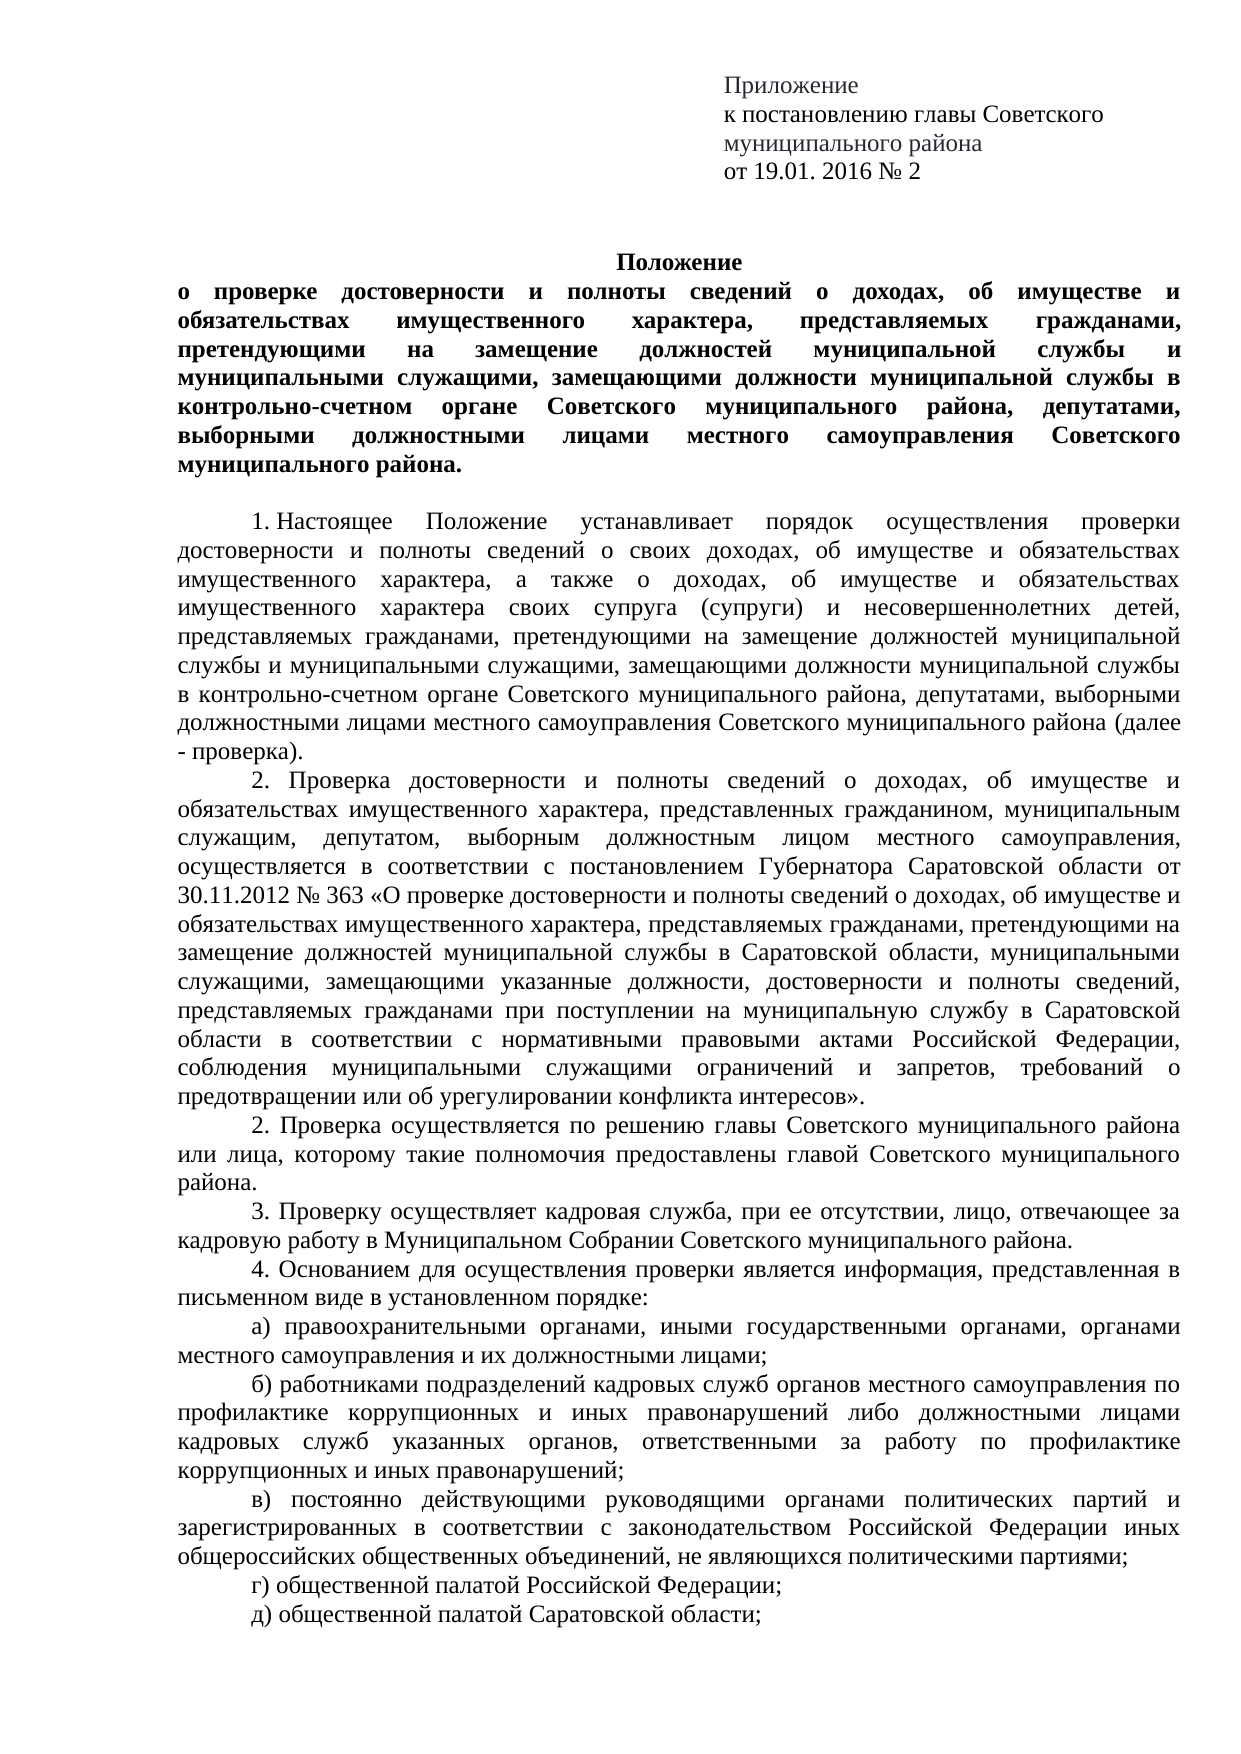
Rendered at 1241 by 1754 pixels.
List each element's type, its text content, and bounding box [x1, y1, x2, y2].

text б) работниками подразделений кадровых служб органов местного самоуправления по профилактике коррупционных и иных правонарушений либо должностными лицами кадровых служб указанных органов, ответственными за работу по профилактике коррупционных и иных правонарушений; [177, 1369, 1181, 1484]
text муниципального района [723, 128, 1181, 156]
text о проверке достоверности и полноты сведений о доходах, об имуществе и обязательствах имущественного характера, представляемых гражданами, претендующими на замещение должностей муниципальной службы и муниципальными служащими, замещающими должности муниципальной службы в контрольно-счетном органе Советского муниципального района, депутатами, выборными должностными лицами местного самоуправления Советского муниципального района. [177, 276, 1181, 477]
text 2. Проверка осуществляется по решению главы Советского муниципального района или лица, которому такие полномочия предоставлены главой Советского муниципального района. [177, 1110, 1181, 1196]
text 4. Основанием для осуществления проверки является информация, представленная в письменном виде в установленном порядке: [177, 1254, 1181, 1311]
text от 19.01. 2016 № 2 [723, 156, 1181, 185]
text 1. Настоящее Положение устанавливает порядок осуществления проверки достоверности и полноты сведений о своих доходах, об имуществе и обязательствах имущественного характера, а также о доходах, об имуществе и обязательствах имущественного характера своих супруга (супруги) и несовершеннолетних детей, представляемых гражданами, претендующими на замещение должностей муниципальной службы и муниципальными служащими, замещающими должности муниципальной службы в контрольно-счетном органе Советского муниципального района, депутатами, выборными должностными лицами местного самоуправления Советского муниципального района (далее - проверка). [177, 506, 1181, 765]
text в) постоянно действующими руководящими органами политических партий и зарегистрированных в соответствии с законодательством Российской Федерации иных общероссийских общественных объединений, не являющихся политическими партиями; [177, 1484, 1181, 1570]
text Положение [177, 247, 1181, 276]
text г) общественной палатой Российской Федерации; [177, 1570, 1181, 1599]
text Приложение [723, 70, 1181, 99]
text 3. Проверку осуществляет кадровая служба, при ее отсутствии, лицо, отвечающее за кадровую работу в Муниципальном Собрании Советского муниципального района. [177, 1196, 1181, 1254]
text 2. Проверка достоверности и полноты сведений о доходах, об имуществе и обязательствах имущественного характера, представленных гражданином, муниципальным служащим, депутатом, выборным должностным лицом местного самоуправления, осуществляется в соответствии с постановлением Губернатора Саратовской области от 30.11.2012 № 363 «О проверке достоверности и полноты сведений о доходах, об имуществе и обязательствах имущественного характера, представляемых гражданами, претендующими на замещение должностей муниципальной службы в Саратовской области, муниципальными служащими, замещающими указанные должности, достоверности и полноты сведений, представляемых гражданами при поступлении на муниципальную службу в Саратовской области в соответствии с нормативными правовыми актами Российской Федерации, соблюдения муниципальными служащими ограничений и запретов, требований о предотвращении или об урегулировании конфликта интересов». [177, 765, 1181, 1110]
text д) общественной палатой Саратовской области; [177, 1599, 1181, 1627]
text а) правоохранительными органами, иными государственными органами, органами местного самоуправления и их должностными лицами; [177, 1311, 1181, 1369]
text к постановлению главы Советского [723, 99, 1181, 128]
